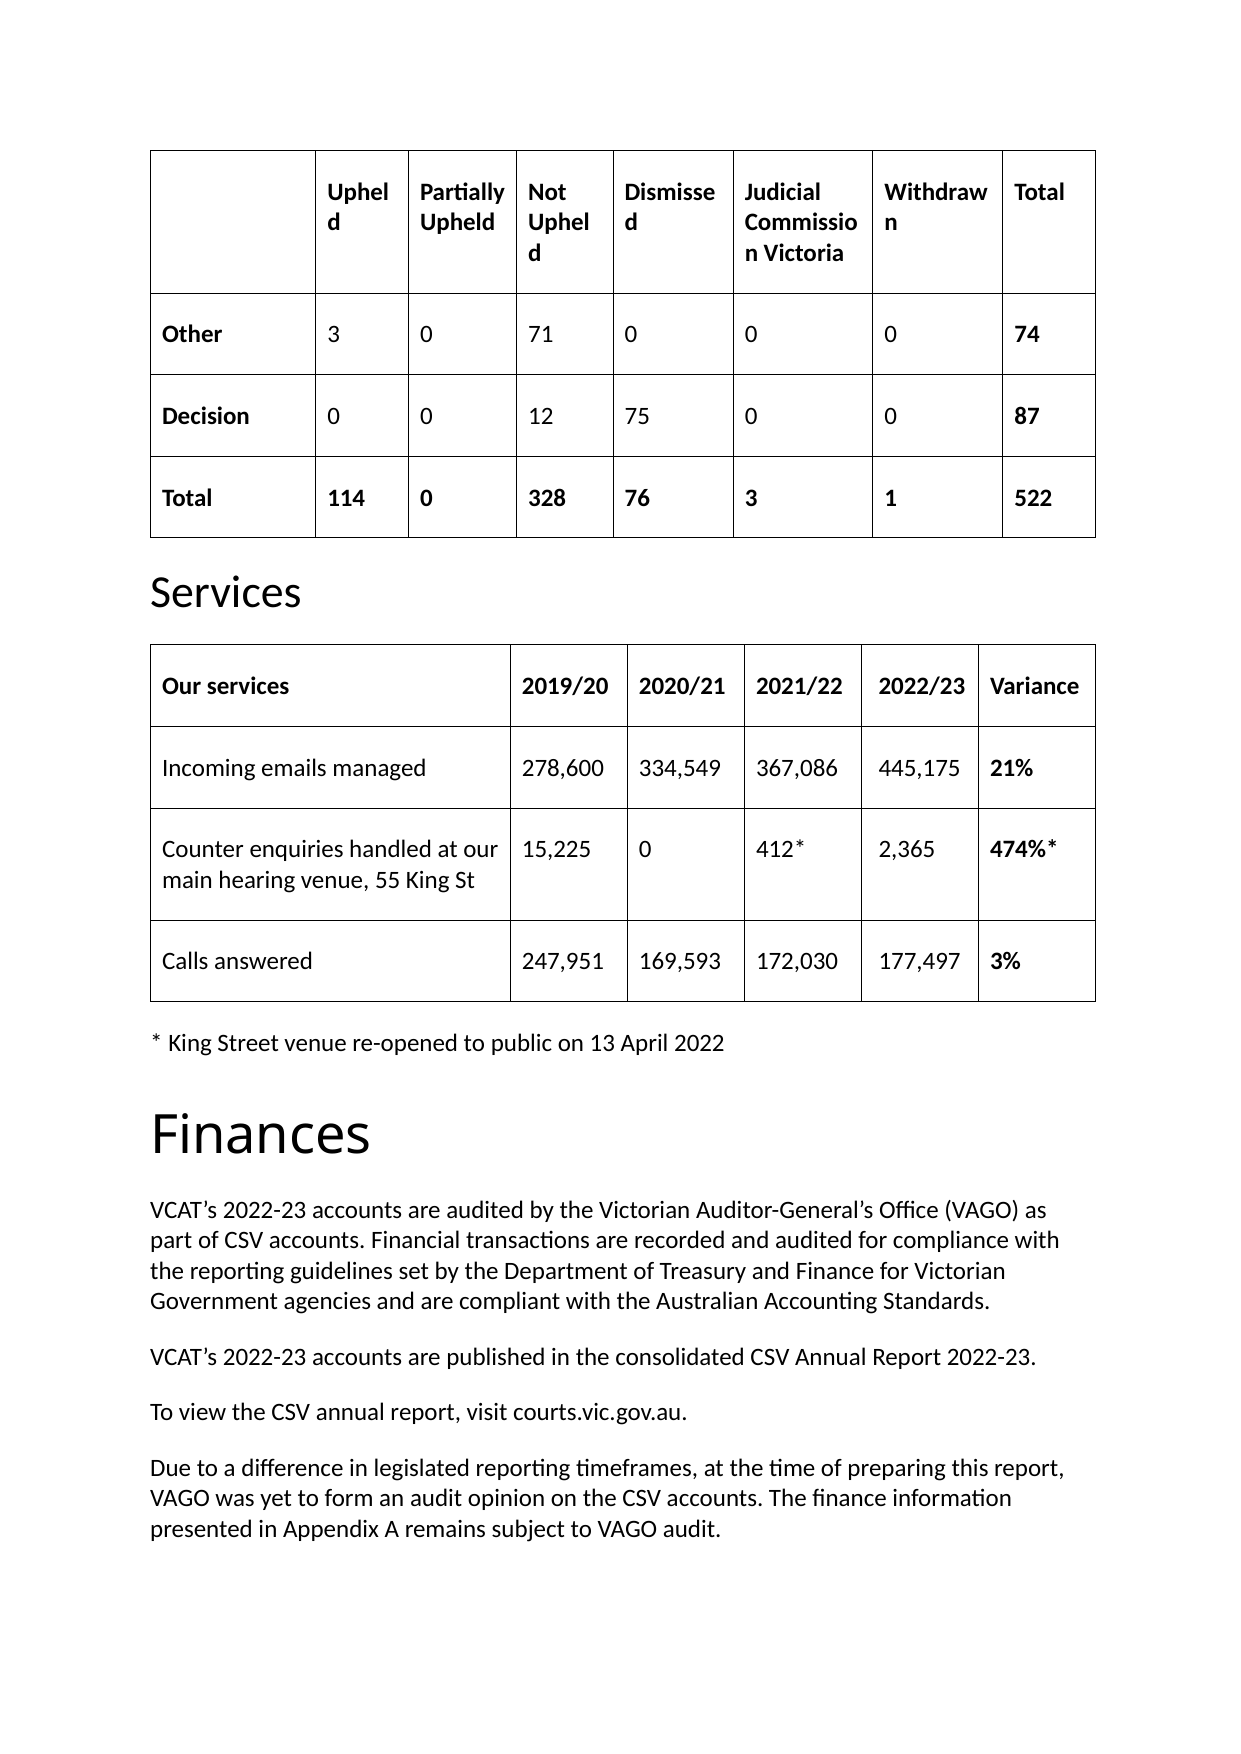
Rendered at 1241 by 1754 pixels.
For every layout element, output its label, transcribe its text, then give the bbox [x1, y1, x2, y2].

table_header Our services [151, 645, 510, 726]
table_cell 12 [517, 375, 613, 456]
table_cell 0 [734, 294, 872, 374]
table_cell 71 [517, 294, 613, 374]
table_cell 0 [614, 294, 733, 374]
table_cell 21% [979, 727, 1095, 807]
table_cell 2,365 [862, 809, 978, 919]
table_header Judicial Commission Victoria [734, 151, 872, 293]
table_cell 0 [409, 375, 516, 456]
table_cell 367,086 [745, 727, 861, 807]
table_cell 0 [628, 809, 744, 919]
table_header Total [1003, 151, 1095, 293]
subtitle Finances [150, 1095, 1090, 1169]
table_cell 169,593 [628, 921, 744, 1001]
table_header [151, 151, 315, 293]
text VCAT’s 2022-23 accounts are published in the consolidated CSV Annual Report 2022-23. [150, 1341, 1090, 1371]
table_cell 75 [614, 375, 733, 456]
table_header Withdrawn [873, 151, 1002, 293]
table_cell 76 [614, 457, 733, 537]
table_cell 247,951 [511, 921, 627, 1001]
table_cell Incoming emails managed [151, 727, 510, 807]
table_cell 328 [517, 457, 613, 537]
text * King Street venue re-opened to public on 13 April 2022 [150, 1027, 1090, 1058]
table_cell 334,549 [628, 727, 744, 807]
table_cell 177,497 [862, 921, 978, 1001]
table_cell 0 [409, 457, 516, 537]
table_cell 0 [316, 375, 408, 456]
table_cell Other [151, 294, 315, 374]
text Due to a difference in legislated reporting timeframes, at the time of preparing this report, VAGO was yet to form an audit opinion on the CSV accounts. The finance information presented in Appendix A remains subject to VAGO audit. [150, 1452, 1090, 1543]
table_cell 474%* [979, 809, 1095, 919]
table_header Dismissed [614, 151, 733, 293]
table_cell 1 [873, 457, 1002, 537]
table_cell Counter enquiries handled at our main hearing venue, 55 King St [151, 809, 510, 919]
table_header Upheld [316, 151, 408, 293]
table_cell 15,225 [511, 809, 627, 919]
text VCAT’s 2022-23 accounts are audited by the Victorian Auditor-General’s Office (VAGO) as part of CSV accounts. Financial transactions are recorded and audited for compliance with the reporting guidelines set by the Department of Treasury and Finance for Victorian Government agencies and are compliant with the Australian Accounting Standards. [150, 1194, 1090, 1316]
table_cell 445,175 [862, 727, 978, 807]
table_cell 522 [1003, 457, 1095, 537]
table_cell 0 [734, 375, 872, 456]
table_header Not Upheld [517, 151, 613, 293]
table_cell 0 [873, 294, 1002, 374]
table_cell 3 [734, 457, 872, 537]
table_cell 87 [1003, 375, 1095, 456]
table_header Variance [979, 645, 1095, 726]
table_header 2021/22 [745, 645, 861, 726]
text To view the CSV annual report, visit courts.vic.gov.au. [150, 1396, 1090, 1427]
table_header 2020/21 [628, 645, 744, 726]
subtitle Services [150, 563, 1090, 619]
table_cell 278,600 [511, 727, 627, 807]
table_cell 0 [409, 294, 516, 374]
table_cell Calls answered [151, 921, 510, 1001]
table_cell 3 [316, 294, 408, 374]
table_cell 172,030 [745, 921, 861, 1001]
table_cell 3% [979, 921, 1095, 1001]
table_header 2022/23 [862, 645, 978, 726]
table_header 2019/20 [511, 645, 627, 726]
table_cell 114 [316, 457, 408, 537]
table_cell 74 [1003, 294, 1095, 374]
table_cell 0 [873, 375, 1002, 456]
table_cell Decision [151, 375, 315, 456]
table_cell Total [151, 457, 315, 537]
table_header Partially Upheld [409, 151, 516, 293]
table_cell 412* [745, 809, 861, 919]
